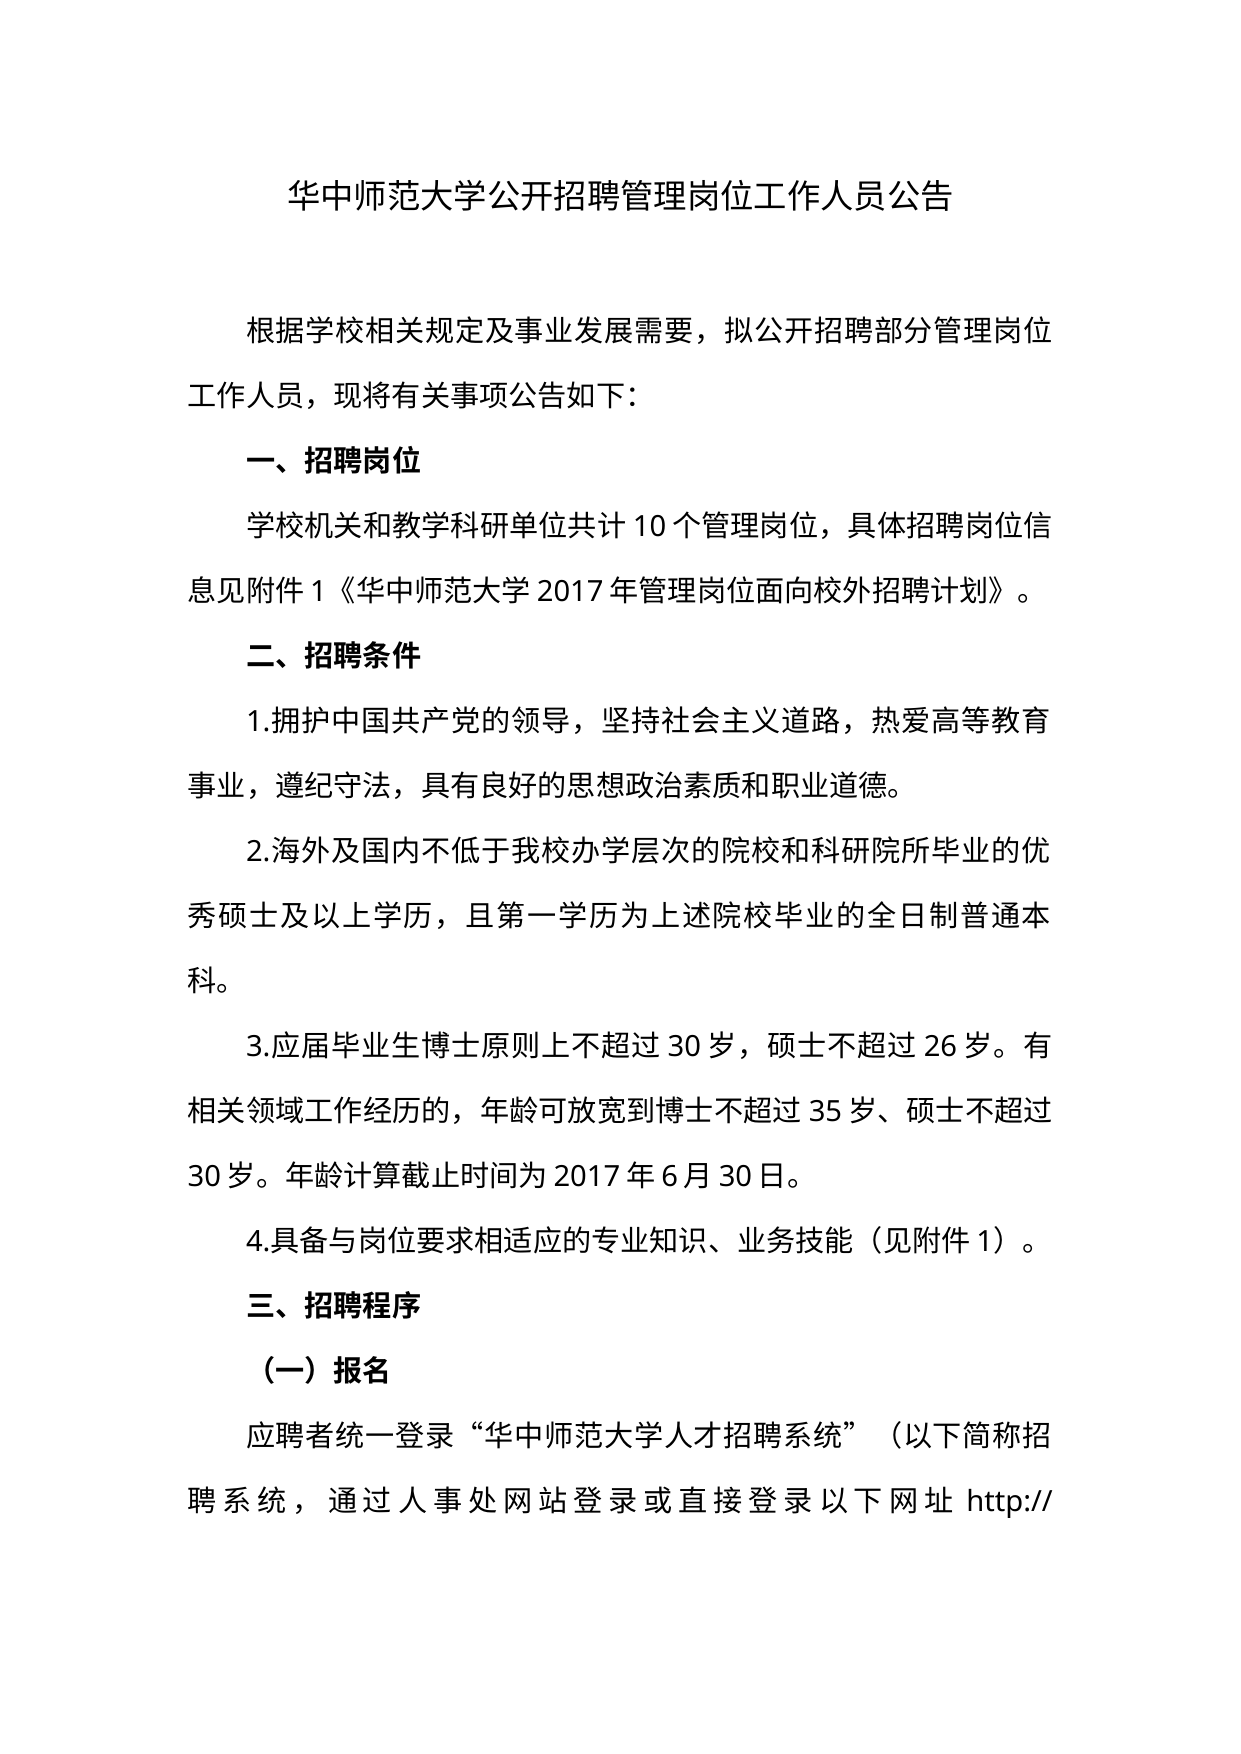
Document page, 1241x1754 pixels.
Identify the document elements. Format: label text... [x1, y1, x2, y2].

text 根据学校相关规定及事业发展需要，拟公开招聘部分管理岗位工作人员，现将有关事项公告如下： [187, 296, 1053, 426]
text 学校机关和教学科研单位共计10个管理岗位，具体招聘岗位信息见附件1《华中师范大学2017年管理岗位面向校外招聘计划》。 [187, 491, 1053, 621]
text 华中师范大学公开招聘管理岗位工作人员公告 [187, 162, 1053, 227]
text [187, 1401, 1053, 1531]
text 1.拥护中国共产党的领导，坚持社会主义道路，热爱高等教育事业，遵纪守法，具有良好的思想政治素质和职业道德。 [187, 686, 1053, 816]
text 二、招聘条件 [187, 621, 1053, 686]
text 2.海外及国内不低于我校办学层次的院校和科研院所毕业的优秀硕士及以上学历，且第一学历为上述院校毕业的全日制普通本科。 [187, 816, 1053, 1011]
text 3.应届毕业生博士原则上不超过30岁，硕士不超过26岁。有相关领域工作经历的，年龄可放宽到博士不超过35岁、硕士不超过30岁。年龄计算截止时间为2017年6月30日。 [187, 1011, 1053, 1206]
text 三、招聘程序 [187, 1271, 1053, 1336]
text 一、招聘岗位 [187, 426, 1053, 491]
text 4.具备与岗位要求相适应的专业知识、业务技能（见附件1）。 [187, 1206, 1053, 1271]
text （一）报名 [187, 1336, 1053, 1401]
